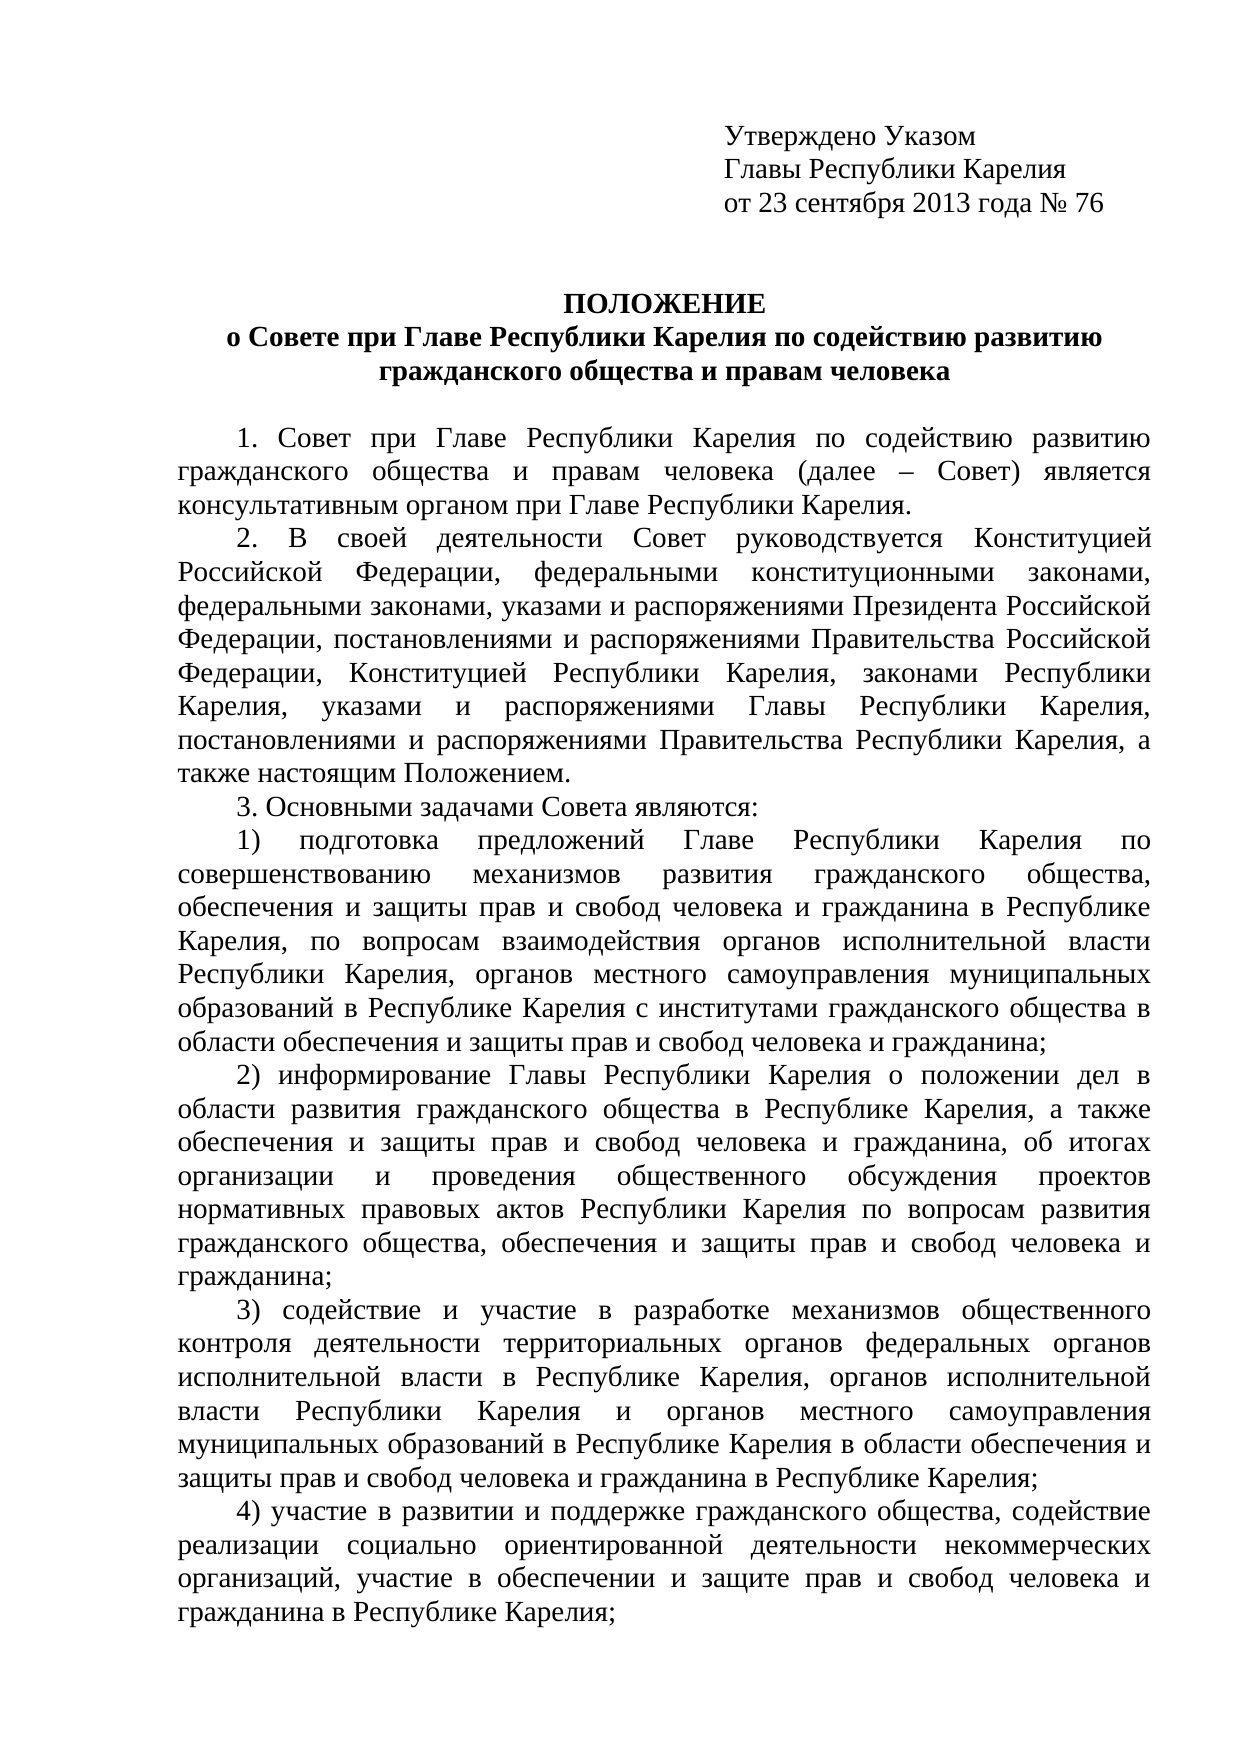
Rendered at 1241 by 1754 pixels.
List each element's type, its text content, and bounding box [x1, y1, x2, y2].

text о Совете при Главе Республики Карелия по содействию развитию гражданского общества и правам человека [177, 319, 1152, 386]
text 1) подготовка предложений Главе Республики Карелия по совершенствованию механизмов развития гражданского общества, обеспечения и защиты прав и свобод человека и гражданина в Республике Карелия, по вопросам взаимодействия органов исполнительной власти Республики Карелия, органов местного самоуправления муниципальных образований в Республике Карелия с институтами гражданского общества в области обеспечения и защиты прав и свобод человека и гражданина; [177, 822, 1152, 1057]
text 4) участие в развитии и поддержке гражданского общества, содействие реализации социально ориентированной деятельности некоммерческих организаций, участие в обеспечении и защите прав и свобод человека и гражданина в Республике Карелия; [177, 1493, 1152, 1627]
text 3. Основными задачами Совета являются: [177, 789, 1152, 822]
text ПОЛОЖЕНИЕ [177, 286, 1152, 319]
text 2) информирование Главы Республики Карелия о положении дел в области развития гражданского общества в Республике Карелия, а также обеспечения и защиты прав и свобод человека и гражданина, об итогах организации и проведения общественного обсуждения проектов нормативных правовых актов Республики Карелия по вопросам развития гражданского общества, обеспечения и защиты прав и свобод человека и гражданина; [177, 1057, 1152, 1292]
text Главы Республики Карелия [177, 152, 1152, 185]
text Утверждено Указом [177, 118, 1152, 152]
text от 23 сентября 2013 года № 76 [177, 185, 1152, 219]
text 3) содействие и участие в разработке механизмов общественного контроля деятельности территориальных органов федеральных органов исполнительной власти в Республике Карелия, органов исполнительной власти Республики Карелия и органов местного самоуправления муниципальных образований в Республике Карелия в области обеспечения и защиты прав и свобод человека и гражданина в Республике Карелия; [177, 1292, 1152, 1493]
text 2. В своей деятельности Совет руководствуется Конституцией Российской Федерации, федеральными конституционными законами, федеральными законами, указами и распоряжениями Президента Российской Федерации, постановлениями и распоряжениями Правительства Российской Федерации, Конституцией Республики Карелия, законами Республики Карелия, указами и распоряжениями Главы Республики Карелия, постановлениями и распоряжениями Правительства Республики Карелия, а также настоящим Положением. [177, 521, 1152, 789]
text 1. Совет при Главе Республики Карелия по содействию развитию гражданского общества и правам человека (далее – Совет) является консультативным органом при Главе Республики Карелия. [177, 420, 1152, 521]
